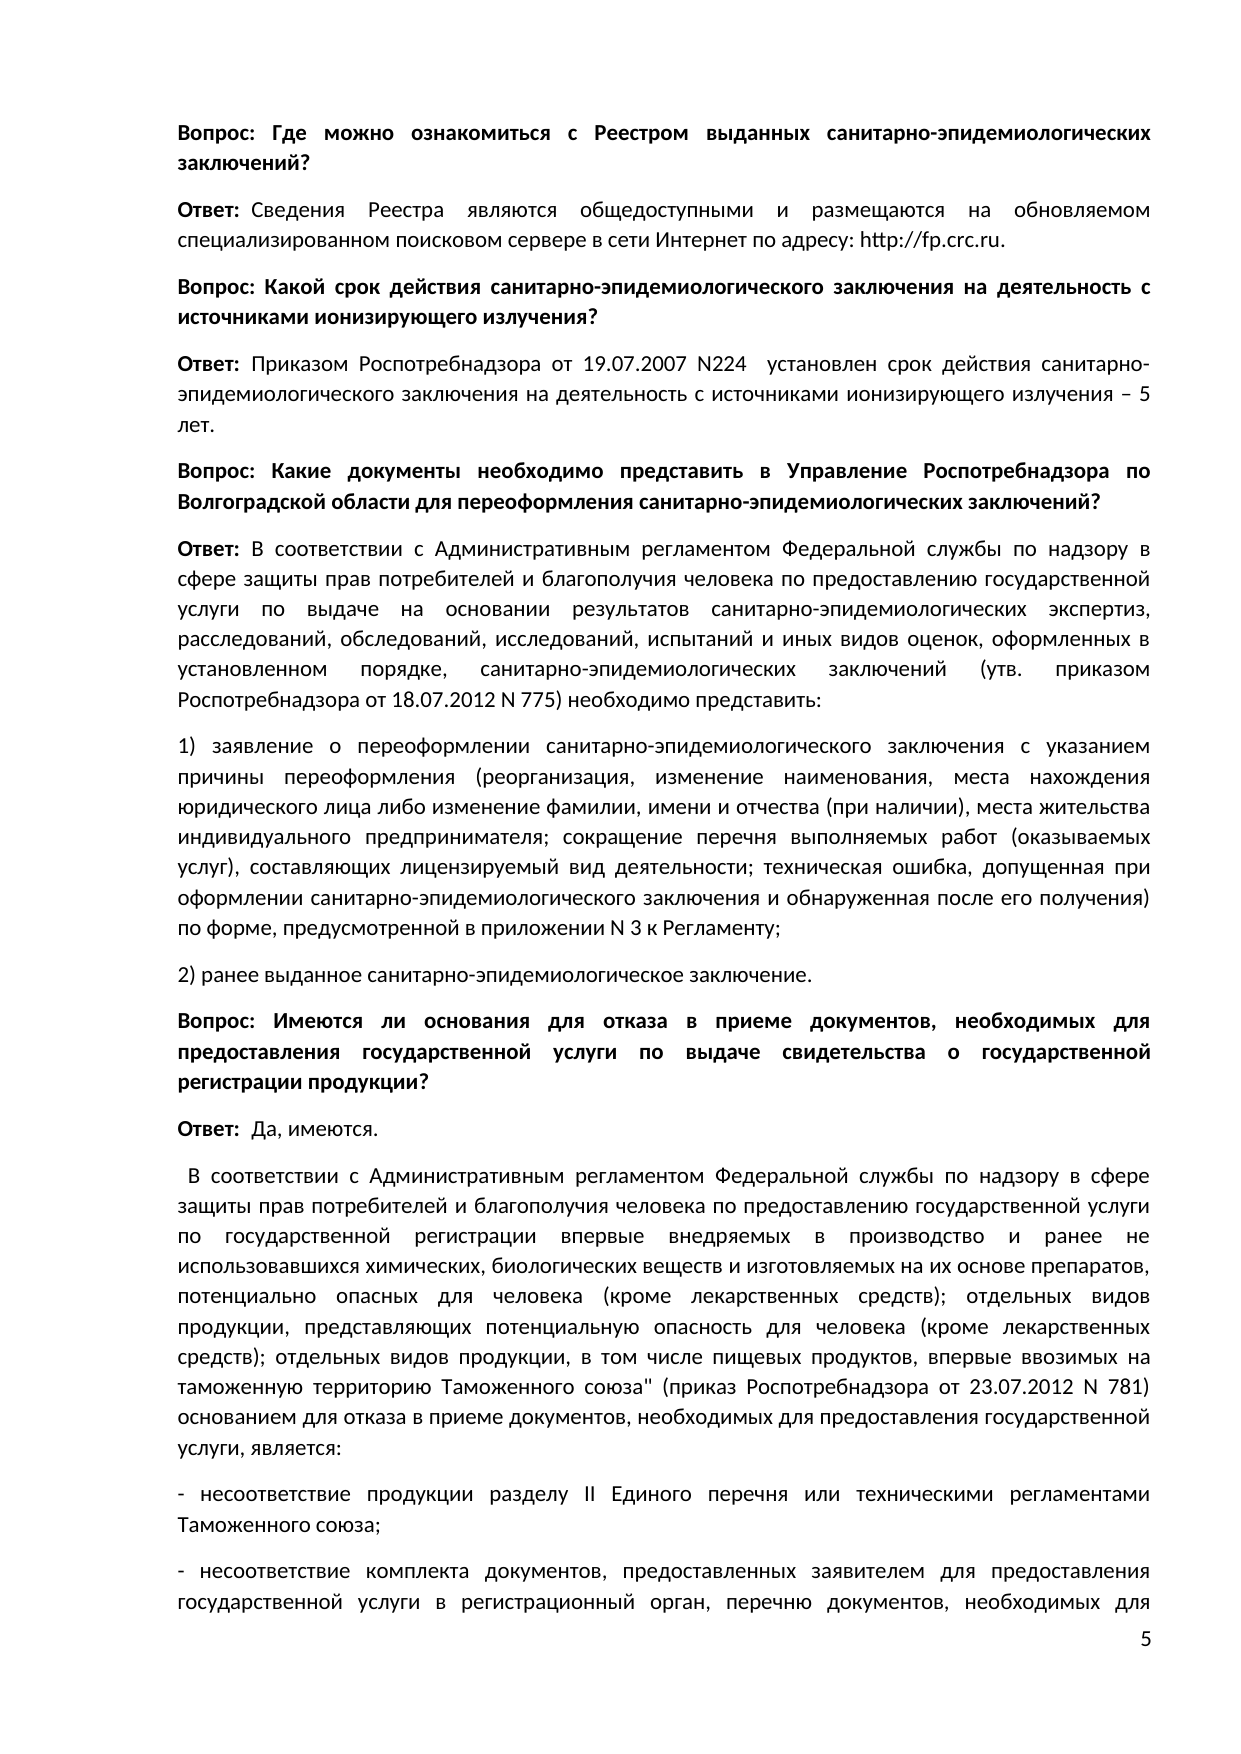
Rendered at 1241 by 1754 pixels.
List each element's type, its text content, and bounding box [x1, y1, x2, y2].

text Ответ: Приказом Роспотребнадзора от 19.07.2007 N224 установлен срок действия санитарно-эпидемиологического заключения на деятельность с источниками ионизирующего излучения – 5 лет. [177, 349, 1152, 438]
text Вопрос: Какие документы необходимо представить в Управление Роспотребнадзора по Волгоградской области для переоформления санитарно-эпидемиологических заключений? [177, 457, 1152, 515]
text 1) заявление о переоформлении санитарно-эпидемиологического заключения с указанием причины переоформления (реорганизация, изменение наименования, места нахождения юридического лица либо изменение фамилии, имени и отчества (при наличии), места жительства индивидуального предпринимателя; сокращение перечня выполняемых работ (оказываемых услуг), составляющих лицензируемый вид деятельности; техническая ошибка, допущенная при оформлении санитарно-эпидемиологического заключения и обнаруженная после его получения) по форме, предусмотренной в приложении N 3 к Регламенту; [177, 732, 1152, 941]
text В соответствии с Административным регламентом Федеральной службы по надзору в сфере защиты прав потребителей и благополучия человека по предоставлению государственной услуги по государственной регистрации впервые внедряемых в производство и ранее не использовавшихся химических, биологических веществ и изготовляемых на их основе препаратов, потенциально опасных для человека (кроме лекарственных средств); отдельных видов продукции, представляющих потенциальную опасность для человека (кроме лекарственных средств); отдельных видов продукции, в том числе пищевых продуктов, впервые ввозимых на таможенную территорию Таможенного союза" (приказ Роспотребнадзора от 23.07.2012 N 781) основанием для отказа в приеме документов, необходимых для предоставления государственной услуги, является: [177, 1161, 1152, 1461]
text 2) ранее выданное санитарно-эпидемиологическое заключение. [177, 960, 1152, 988]
text Вопрос: Какой срок действия санитарно-эпидемиологического заключения на деятельность с источниками ионизирующего излучения? [177, 272, 1152, 331]
text Вопрос: Имеются ли основания для отказа в приеме документов, необходимых для предоставления государственной услуги по выдаче свидетельства о государственной регистрации продукции? [177, 1007, 1152, 1095]
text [177, 1557, 1152, 1615]
text - несоответствие продукции разделу II Единого перечня или техническими регламентами Таможенного союза; [177, 1479, 1152, 1538]
text Вопрос: Где можно ознакомиться с Реестром выданных санитарно-эпидемиологических заключений? [177, 118, 1152, 176]
text Ответ: В соответствии с Административным регламентом Федеральной службы по надзору в сфере защиты прав потребителей и благополучия человека по предоставлению государственной услуги по выдаче на основании результатов санитарно-эпидемиологических экспертиз, расследований, обследований, исследований, испытаний и иных видов оценок, оформленных в установленном порядке, санитарно-эпидемиологических заключений (утв. приказом Роспотребнадзора от 18.07.2012 N 775) необходимо представить: [177, 534, 1152, 713]
text Ответ: Да, имеются. [177, 1114, 1152, 1142]
text Ответ: Сведения Реестра являются общедоступными и размещаются на обновляемом специализированном поисковом сервере в сети Интернет по адресу: http://fp.crc.ru. [177, 195, 1152, 253]
